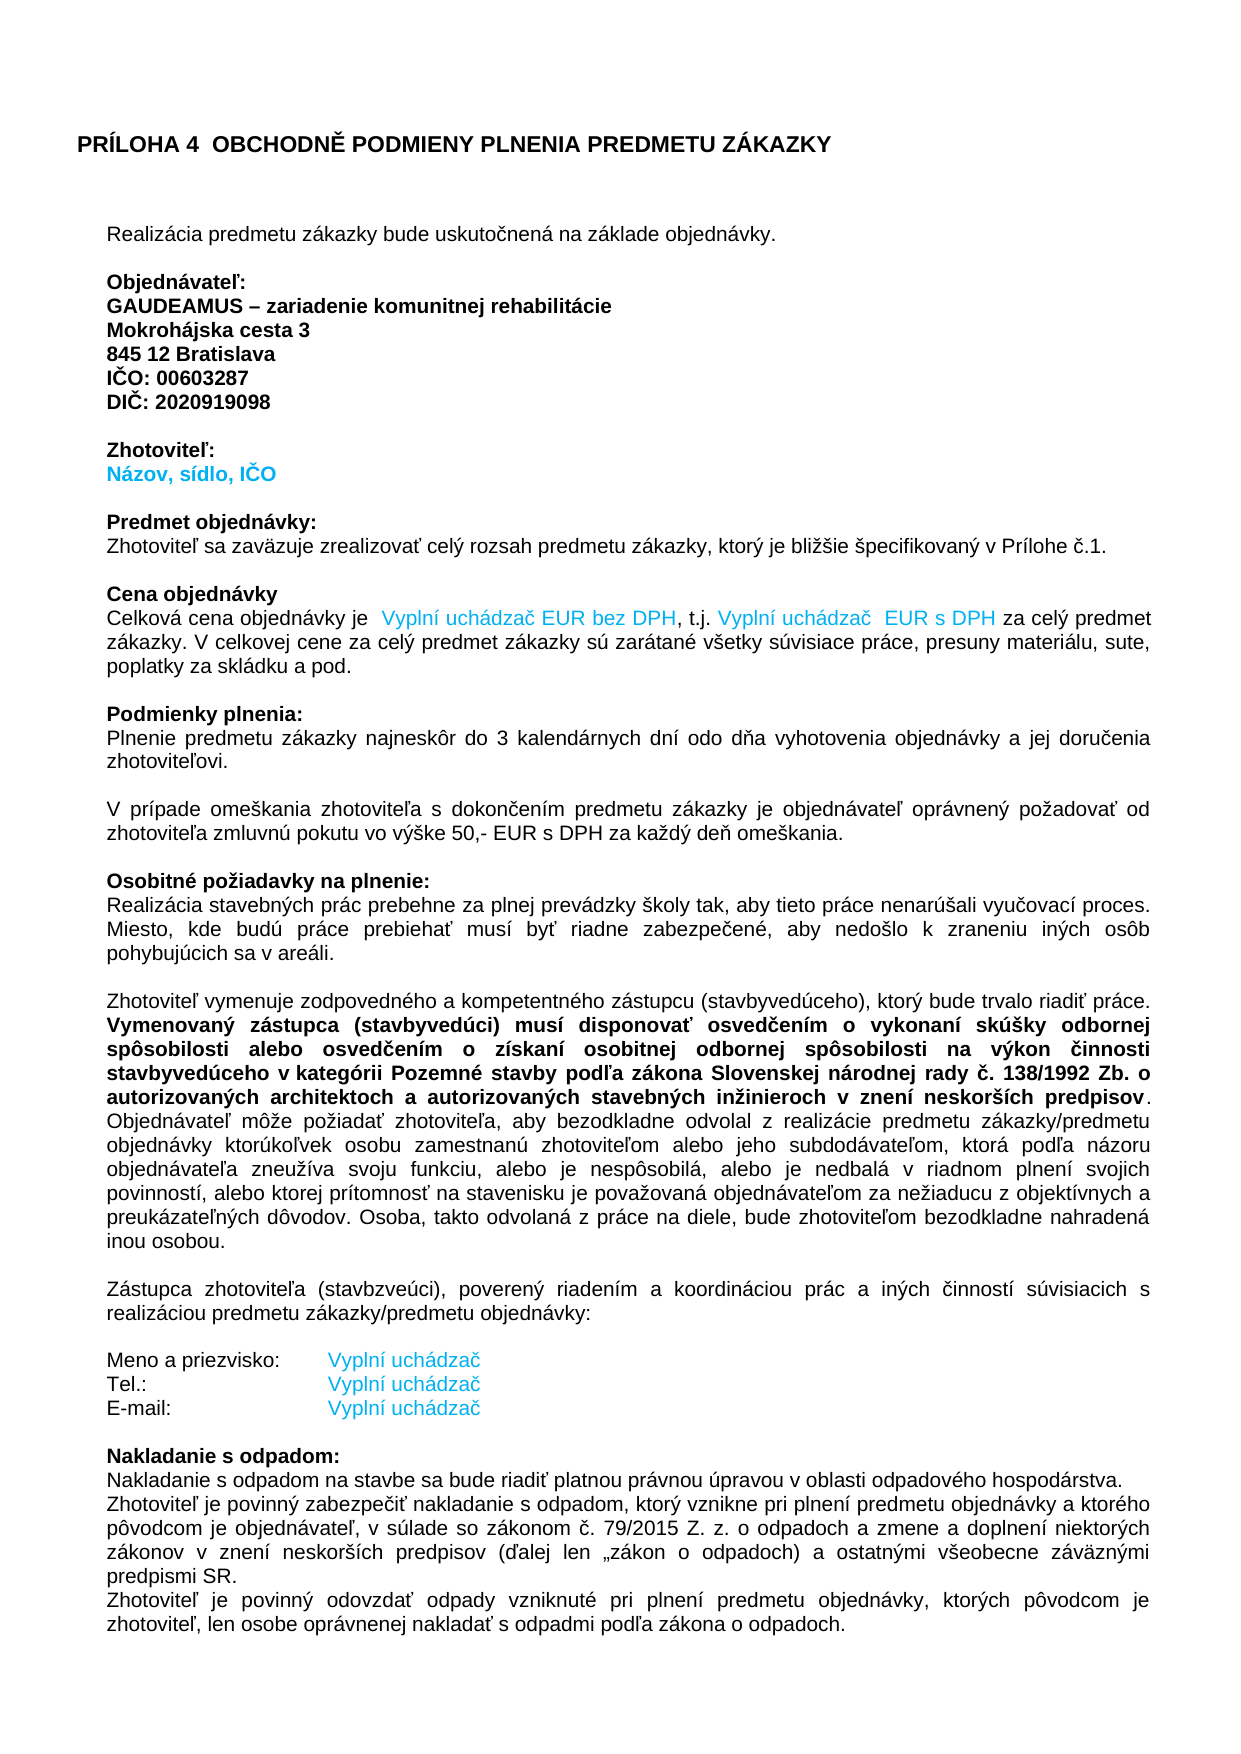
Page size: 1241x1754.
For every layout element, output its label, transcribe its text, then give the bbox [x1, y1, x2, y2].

text Tel.: Vyplní uchádzač [106, 1372, 1152, 1396]
text Názov, sídlo, IČO [106, 462, 1152, 486]
list Príloha 4 OBCHODNĚ PODMIENY PLNENIA PREDMETU ZÁKAZKY [77, 131, 1152, 157]
text Predmet objednávky: [106, 510, 1152, 534]
text Nakladanie s odpadom: [106, 1444, 1152, 1468]
text IČO: 00603287 [106, 366, 1152, 390]
text Mokrohájska cesta 3 [106, 318, 1152, 342]
text Zhotoviteľ je povinný odovzdať odpady vzniknuté pri plnení predmetu objednávky, ktorých pôvodcom je zhotoviteľ, len osobe oprávnenej nakladať s odpadmi podľa zákona o odpadoch. [106, 1588, 1152, 1636]
text 845 12 Bratislava [106, 342, 1152, 366]
text GAUDEAMUS – zariadenie komunitnej rehabilitácie [106, 294, 1152, 318]
text Realizácia stavebných prác prebehne za plnej prevádzky školy tak, aby tieto práce nenarúšali vyučovací proces. Miesto, kde budú práce prebiehať musí byť riadne zabezpečené, aby nedošlo k zraneniu iných osôb pohybujúcich sa v areáli. [106, 893, 1152, 965]
text Nakladanie s odpadom na stavbe sa bude riadiť platnou právnou úpravou v oblasti odpadového hospodárstva. [106, 1468, 1152, 1492]
text Zhotoviteľ vymenuje zodpovedného a kompetentného zástupcu (stavbyvedúceho), ktorý bude trvalo riadiť práce. Vymenovaný zástupca (stavbyvedúci) musí disponovať osvedčením o vykonaní skúšky odbornej spôsobilosti alebo osvedčením o získaní osobitnej odbornej spôsobilosti na výkon činnosti stavbyvedúceho v kategórii Pozemné stavby podľa zákona Slovenskej národnej rady č. 138/1992 Zb. o autorizovaných architektoch a autorizovaných stavebných inžinieroch v znení neskorších predpisov. Objednávateľ môže požiadať zhotoviteľa, aby bezodkladne odvolal z realizácie predmetu zákazky/predmetu objednávky ktorúkoľvek osobu zamestnanú zhotoviteľom alebo jeho subdodávateľom, ktorá podľa názoru objednávateľa zneužíva svoju funkciu, alebo je nespôsobilá, alebo je nedbalá v riadnom plnení svojich povinností, alebo ktorej prítomnosť na stavenisku je považovaná objednávateľom za nežiaducu z objektívnych a preukázateľných dôvodov. Osoba, takto odvolaná z práce na diele, bude zhotoviteľom bezodkladne nahradená inou osobou. [106, 989, 1152, 1252]
text Cena objednávky [106, 582, 1152, 606]
text Celková cena objednávky je Vyplní uchádzač EUR bez DPH, t.j. Vyplní uchádzač EUR s DPH za celý predmet zákazky. V celkovej cene za celý predmet zákazky sú zarátané všetky súvisiace práce, presuny materiálu, sute, poplatky za skládku a pod. [106, 606, 1152, 677]
text DIČ: 2020919098 [106, 390, 1152, 414]
text Osobitné požiadavky na plnenie: [106, 869, 1152, 893]
text Objednávateľ: [106, 270, 1152, 294]
text Meno a priezvisko: Vyplní uchádzač [106, 1348, 1152, 1372]
text E-mail: Vyplní uchádzač [106, 1396, 1152, 1420]
text V prípade omeškania zhotoviteľa s dokončením predmetu zákazky je objednávateľ oprávnený požadovať od zhotoviteľa zmluvnú pokutu vo výške 50,- EUR s DPH za každý deň omeškania. [106, 797, 1152, 845]
text Zástupca zhotoviteľa (stavbzveúci), poverený riadením a koordináciou prác a iných činností súvisiacich s realizáciou predmetu zákazky/predmetu objednávky: [106, 1276, 1152, 1324]
text Plnenie predmetu zákazky najneskôr do 3 kalendárnych dní odo dňa vyhotovenia objednávky a jej doručenia zhotoviteľovi. [106, 725, 1152, 773]
text Realizácia predmetu zákazky bude uskutočnená na základe objednávky. [106, 222, 1152, 246]
text Zhotoviteľ je povinný zabezpečiť nakladanie s odpadom, ktorý vznikne pri plnení predmetu objednávky a ktorého pôvodcom je objednávateľ, v súlade so zákonom č. 79/2015 Z. z. o odpadoch a zmene a doplnení niektorých zákonov v znení neskorších predpisov (ďalej len „zákon o odpadoch) a ostatnými všeobecne záväznými predpismi SR. [106, 1492, 1152, 1588]
text Zhotoviteľ sa zaväzuje zrealizovať celý rozsah predmetu zákazky, ktorý je bližšie špecifikovaný v Prílohe č.1. [106, 534, 1152, 558]
text Podmienky plnenia: [106, 701, 1152, 725]
text Zhotoviteľ: [106, 438, 1152, 462]
